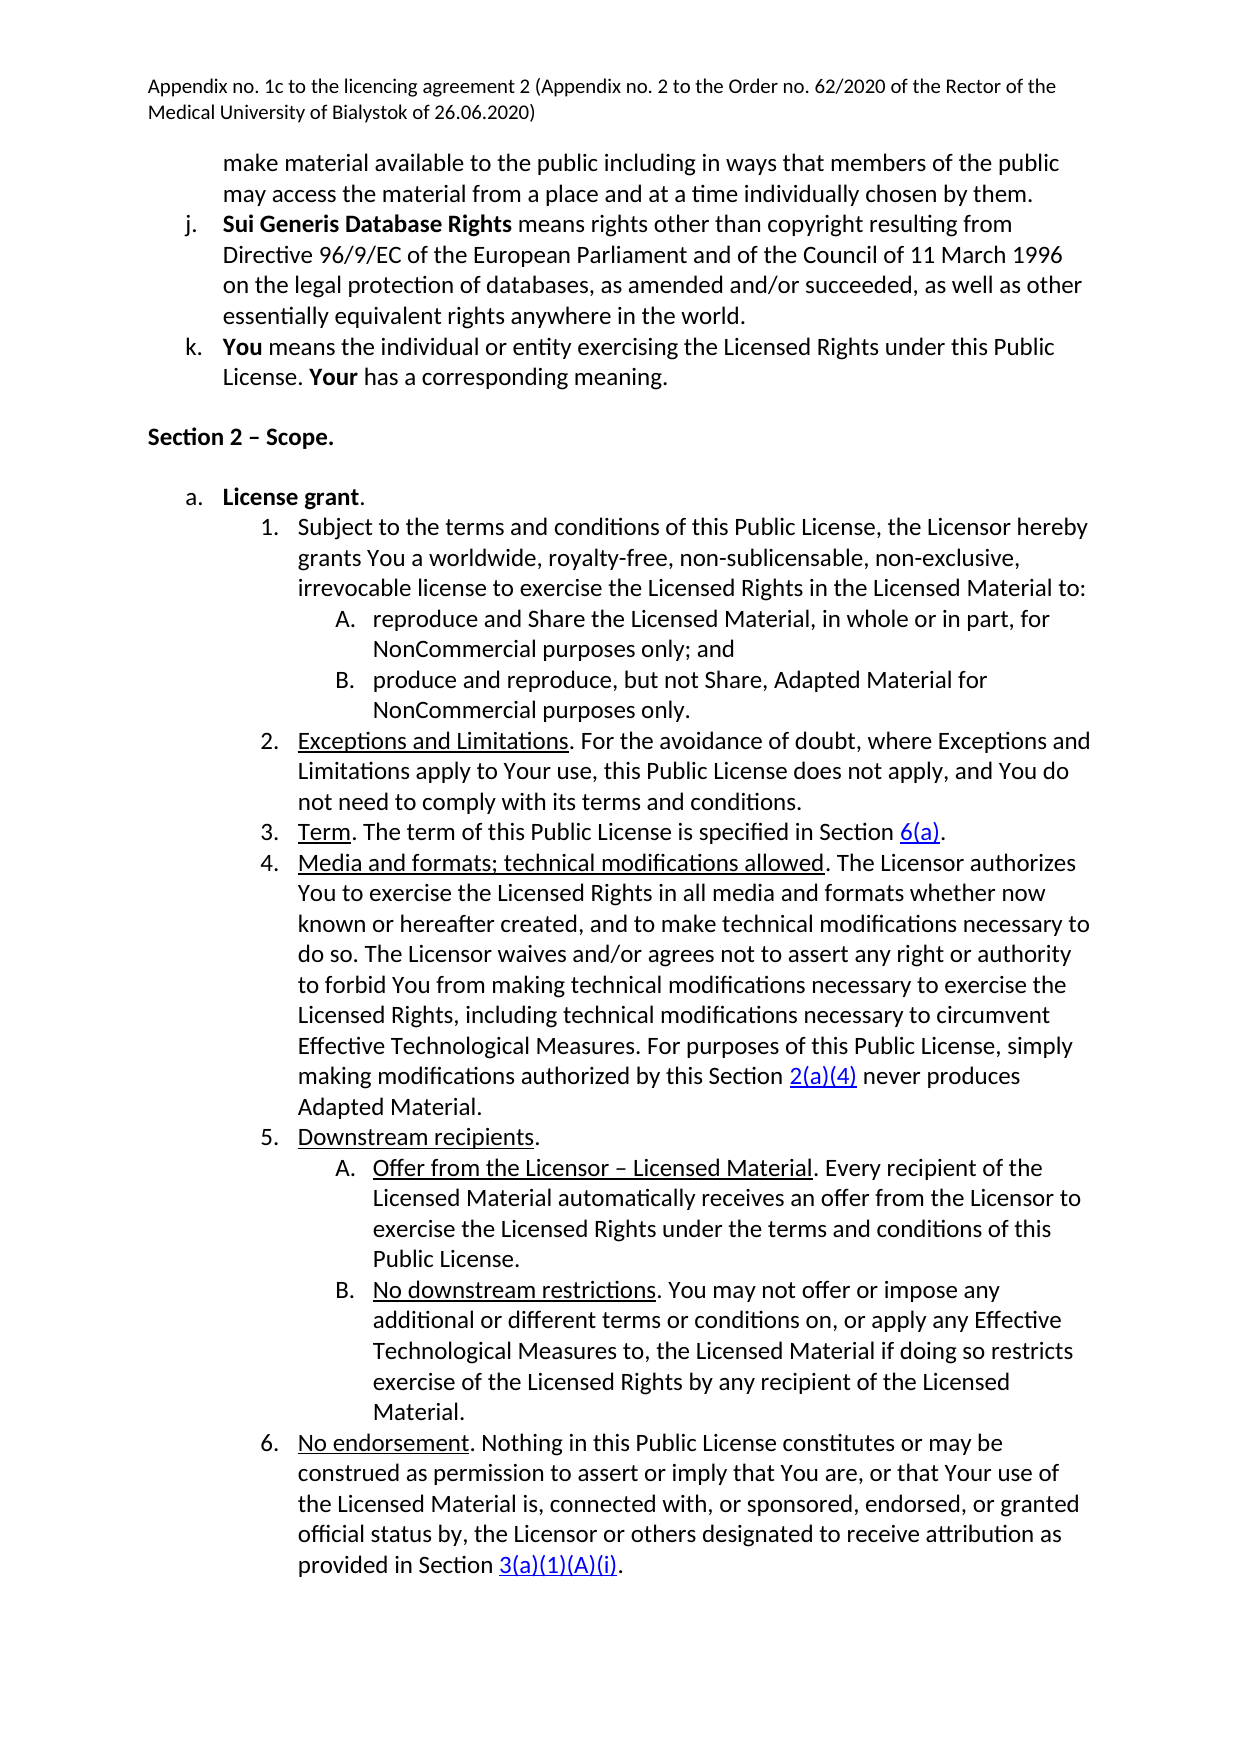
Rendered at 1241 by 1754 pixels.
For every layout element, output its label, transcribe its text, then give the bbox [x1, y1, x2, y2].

list Subject to the terms and conditions of this Public License, the Licensor hereby grants You a worldwide, royalty-free, non-sublicensable, non-exclusive, irrevocable license to exercise the Licensed Rights in the Licensed Material to: [260, 511, 1093, 603]
list Offer from the Licensor – Licensed Material. Every recipient of the Licensed Material automatically receives an offer from the Licensor to exercise the Licensed Rights under the terms and conditions of this Public License. [335, 1152, 1093, 1274]
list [185, 148, 1093, 209]
list You means the individual or entity exercising the Licensed Rights under this Public License. Your has a corresponding meaning. [185, 331, 1093, 392]
list License grant. [185, 481, 1093, 511]
subtitle Section 2 – Scope. [148, 421, 1093, 451]
list Term. The term of this Public License is specified in Section 6(a). [260, 816, 1093, 847]
list No endorsement. Nothing in this Public License constitutes or may be construed as permission to assert or imply that You are, or that Your use of the Licensed Material is, connected with, or sponsored, endorsed, or granted official status by, the Licensor or others designated to receive attribution as provided in Section 3(a)(1)(A)(i). [260, 1427, 1093, 1579]
list reproduce and Share the Licensed Material, in whole or in part, for NonCommercial purposes only; and [335, 603, 1093, 664]
list Exceptions and Limitations. For the avoidance of doubt, where Exceptions and Limitations apply to Your use, this Public License does not apply, and You do not need to comply with its terms and conditions. [260, 725, 1093, 816]
list Sui Generis Database Rights means rights other than copyright resulting from Directive 96/9/EC of the European Parliament and of the Council of 11 March 1996 on the legal protection of databases, as amended and/or succeeded, as well as other essentially equivalent rights anywhere in the world. [185, 209, 1093, 331]
list Downstream recipients. [260, 1122, 1093, 1152]
list No downstream restrictions. You may not offer or impose any additional or different terms or conditions on, or apply any Effective Technological Measures to, the Licensed Material if doing so restricts exercise of the Licensed Rights by any recipient of the Licensed Material. [335, 1274, 1093, 1427]
list produce and reproduce, but not Share, Adapted Material for NonCommercial purposes only. [335, 664, 1093, 725]
list Media and formats; technical modifications allowed. The Licensor authorizes You to exercise the Licensed Rights in all media and formats whether now known or hereafter created, and to make technical modifications necessary to do so. The Licensor waives and/or agrees not to assert any right or authority to forbid You from making technical modifications necessary to exercise the Licensed Rights, including technical modifications necessary to circumvent Effective Technological Measures. For purposes of this Public License, simply making modifications authorized by this Section 2(a)(4) never produces Adapted Material. [260, 847, 1093, 1122]
